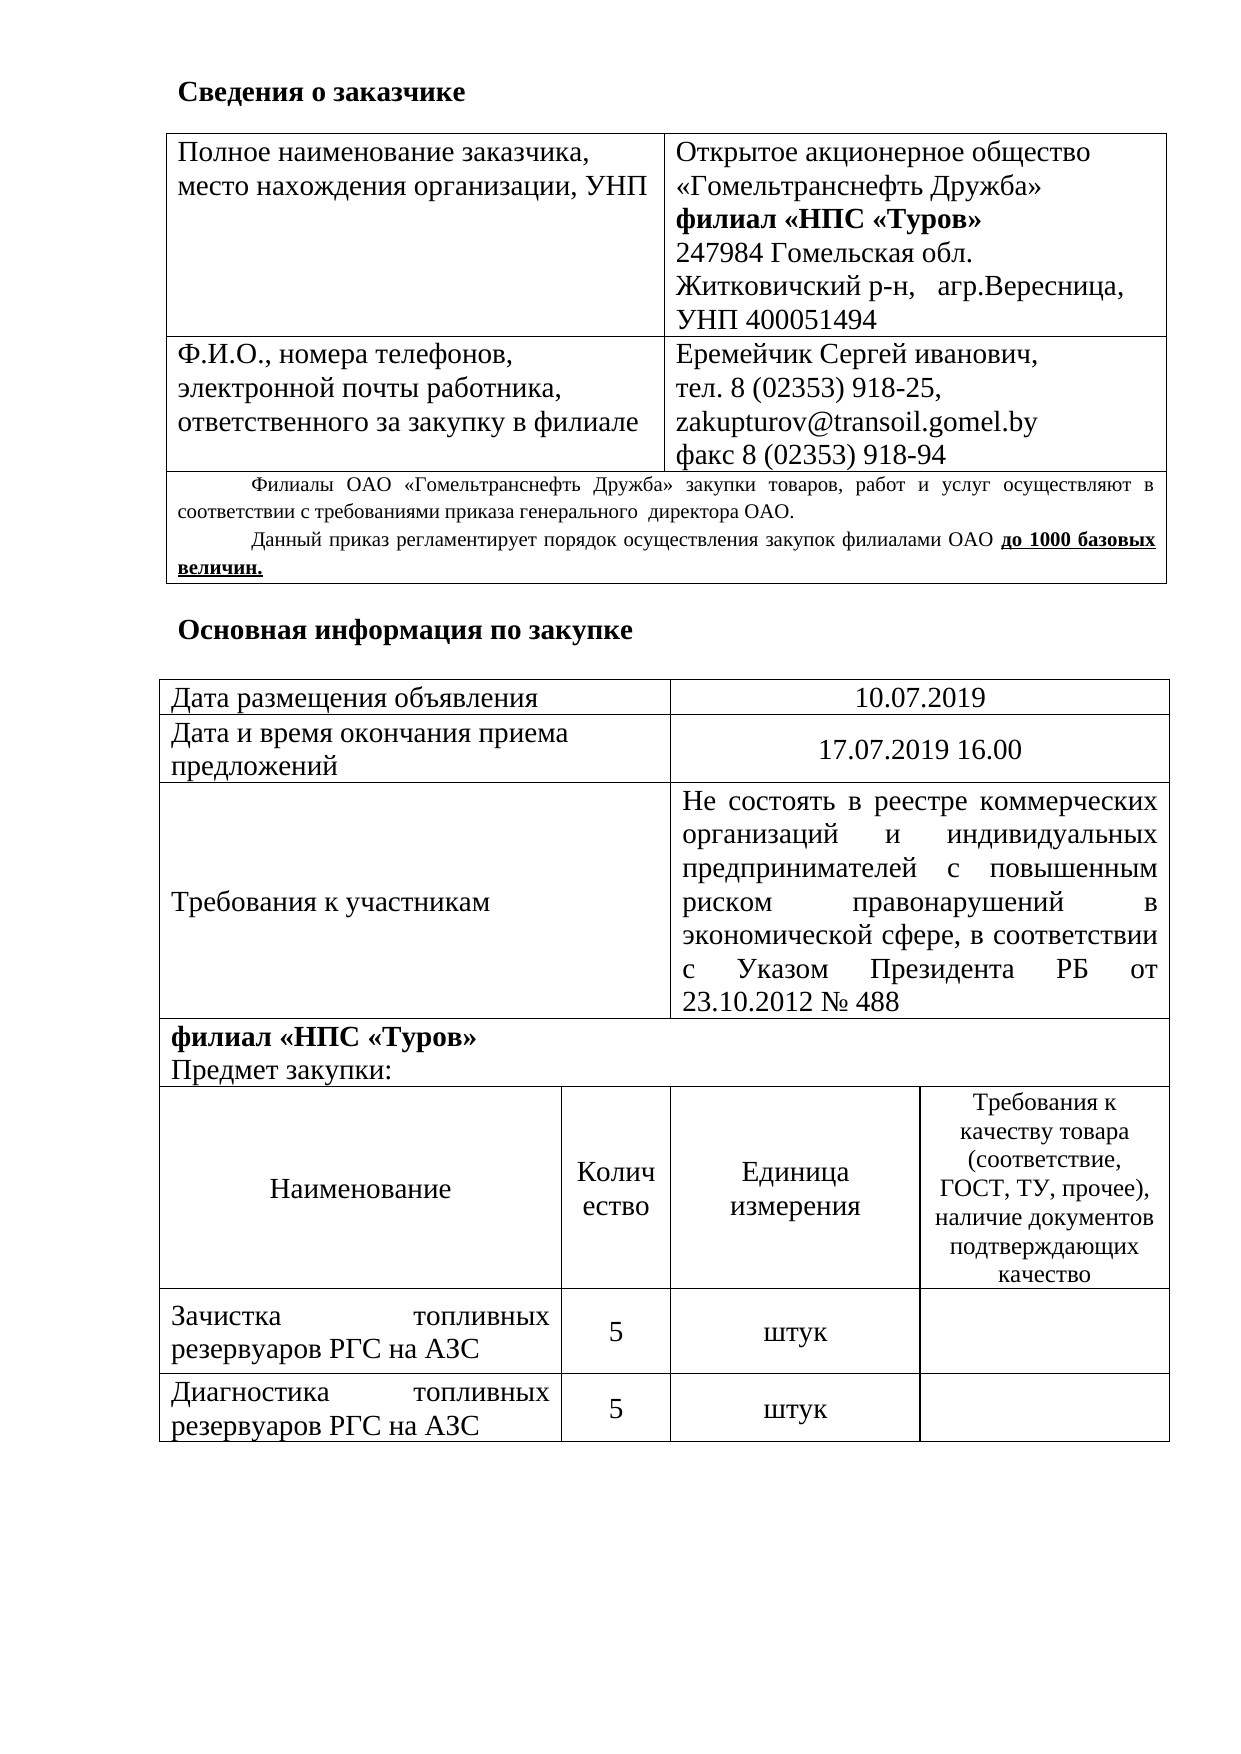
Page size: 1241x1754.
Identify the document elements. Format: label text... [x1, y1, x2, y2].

table_cell Диагностика топливных резервуаров РГС на АЗС [160, 1374, 561, 1441]
table_cell Требования к участникам [160, 783, 670, 1018]
table_header Открытое акционерное общество «Гомельтранснефть Дружба» филиал «НПС «Туров» 247984 Гомельская обл. Житковичский р-н, агр.Вересница, УНП 400051494 [665, 134, 1166, 336]
table_cell 5 [562, 1374, 670, 1441]
table_cell Количество [562, 1087, 670, 1288]
table_cell [921, 1289, 1169, 1373]
table_cell Ф.И.О., номера телефонов, электронной почты работника, ответственного за закупку в филиале [167, 337, 664, 471]
text Основная информация по закупке [177, 612, 1152, 646]
table_cell Еремейчик Сергей иванович, тел. 8 (02353) 918-25, zakupturov@transoil.gomel.by факс 8 (02353) 918-94 [665, 337, 1166, 471]
text Сведения о заказчике [177, 74, 1152, 107]
table_cell 5 [562, 1289, 670, 1373]
table_cell штук [671, 1374, 919, 1441]
table_header Полное наименование заказчика, место нахождения организации, УНП [167, 134, 664, 336]
table_cell 17.07.2019 16.00 [671, 715, 1169, 782]
table_cell Требования к качеству товара (соответствие, ГОСТ, ТУ, прочее), наличие документов подтверждающих качество [921, 1087, 1169, 1288]
table_cell филиал «НПС «Туров» Предмет закупки: [160, 1019, 1169, 1086]
table_header 10.07.2019 [671, 680, 1169, 714]
table_cell Филиалы ОАО «Гомельтранснефть Дружба» закупки товаров, работ и услуг осуществляют в соответствии с требованиями приказа генерального директора ОАО. Данный приказ регламентирует порядок осуществления закупок филиалами ОАО до 1000 базовых величин. [167, 472, 1166, 582]
table_cell Наименование [160, 1087, 561, 1288]
table_header Дата размещения объявления [160, 680, 670, 714]
table_cell Зачистка топливных резервуаров РГС на АЗС [160, 1289, 561, 1373]
table_cell [921, 1374, 1169, 1441]
table_cell штук [671, 1289, 919, 1373]
table_cell Не состоять в реестре коммерческих организаций и индивидуальных предпринимателей с повышенным риском правонарушений в экономической сфере, в соответствии с Указом Президента РБ от 23.10.2012 № 488 [671, 783, 1169, 1018]
table_cell Дата и время окончания приема предложений [160, 715, 670, 782]
table_cell Единица измерения [671, 1087, 919, 1288]
